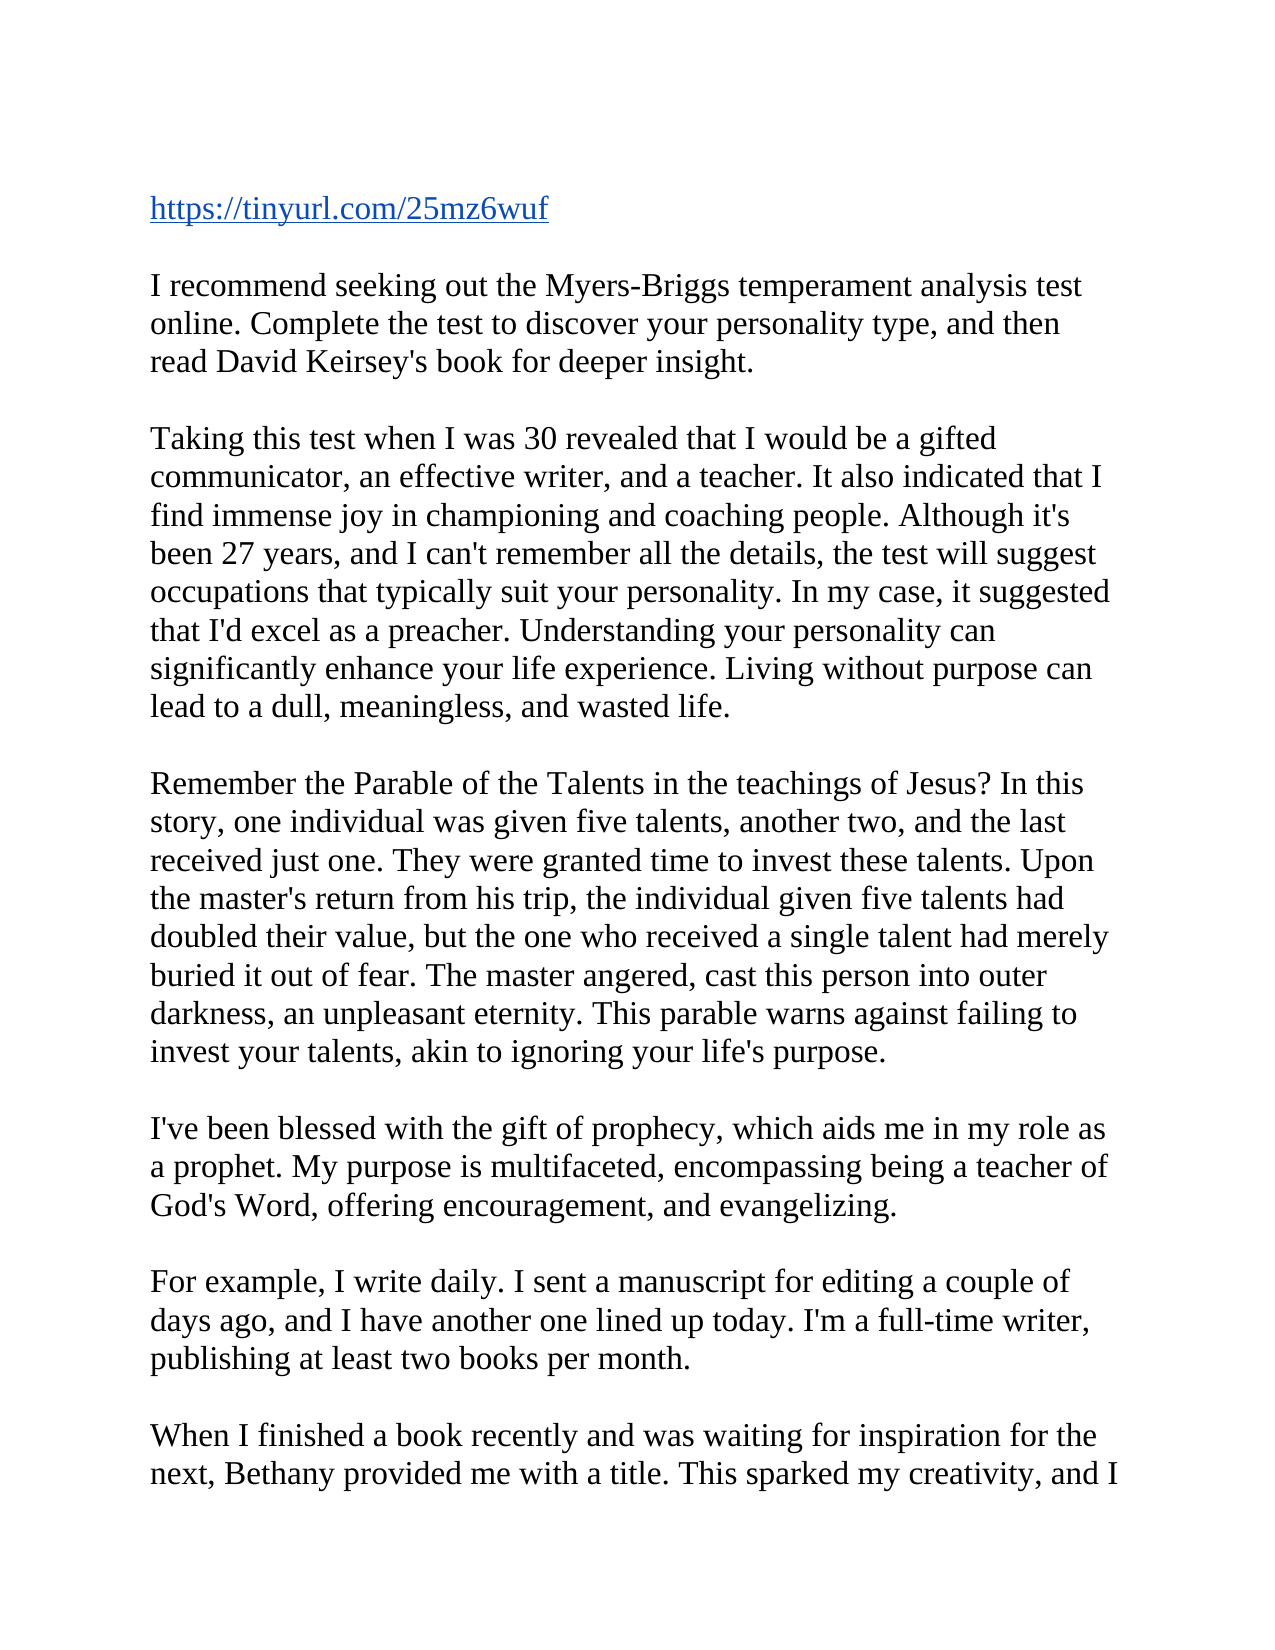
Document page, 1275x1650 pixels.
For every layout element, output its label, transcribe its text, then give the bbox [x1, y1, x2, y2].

text I've been blessed with the gift of prophecy, which aids me in my role as a prophet. My purpose is multifaceted, encompassing being a teacher of God's Word, offering encouragement, and evangelizing. [150, 1108, 1125, 1223]
text https://tinyurl.com/25mz6wuf [150, 188, 1125, 227]
text For example, I write daily. I sent a manuscript for editing a couple of days ago, and I have another one lined up today. I'm a full-time writer, publishing at least two books per month. [150, 1262, 1125, 1377]
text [150, 1415, 1125, 1492]
text Remember the Parable of the Talents in the teachings of Jesus? In this story, one individual was given five talents, another two, and the last received just one. They were granted time to invest these talents. Upon the master's return from his trip, the individual given five talents had doubled their value, but the one who received a single talent had merely buried it out of fear. The master angered, cast this person into outer darkness, an unpleasant eternity. This parable warns against failing to invest your talents, akin to ignoring your life's purpose. [150, 763, 1125, 1070]
text Taking this test when I was 30 revealed that I would be a gifted communicator, an effective writer, and a teacher. It also indicated that I find immense joy in championing and coaching people. Although it's been 27 years, and I can't remember all the details, the test will suggest occupations that typically suit your personality. In my case, it suggested that I'd excel as a preacher. Understanding your personality can significantly enhance your life experience. Living without purpose can lead to a dull, meaningless, and wasted life. [150, 418, 1125, 725]
text I recommend seeking out the Myers-Briggs temperament analysis test online. Complete the test to discover your personality type, and then read David Keirsey's book for deeper insight. [150, 265, 1125, 380]
